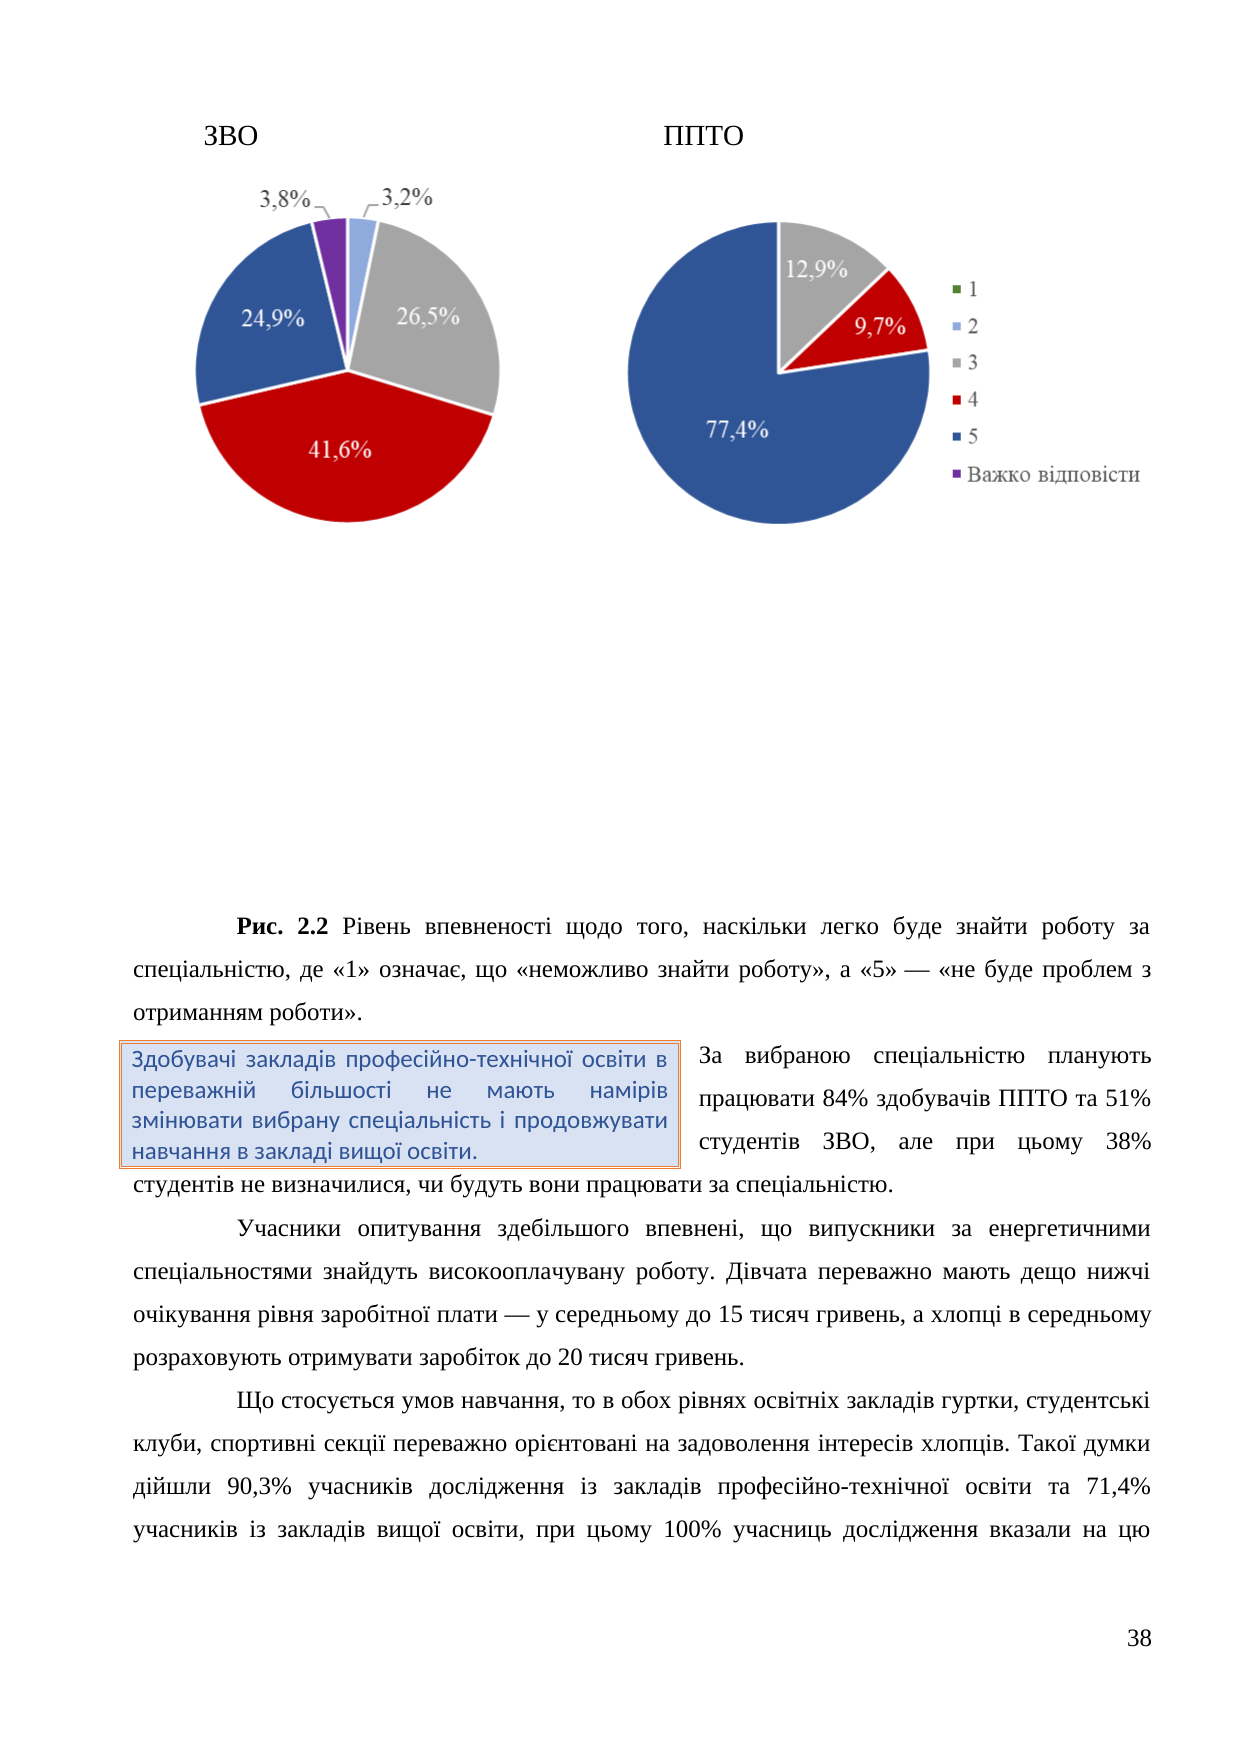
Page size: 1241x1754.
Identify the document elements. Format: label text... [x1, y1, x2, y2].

text За вибраною спеціальністю планують працювати 84% здобувачів ППТО та 51% студентів ЗВО, але при цьому 38% студентів не визначилися, чи будуть вони працювати за спеціальністю. [133, 1040, 1152, 1198]
table_header ЗВО [133, 118, 593, 911]
text Рис. 2.2 Рівень впевненості щодо того, наскільки легко буде знайти роботу за спеціальністю, де «1» означає, що «неможливо знайти роботу», а «5» — «не буде проблем з отриманням роботи». [133, 911, 1152, 1026]
text Учасники опитування здебільшого впевнені, що випускники за енергетичними спеціальностями знайдуть високооплачувану роботу. Дівчата переважно мають дещо нижчі очікування рівня заробітної плати — у середньому до 15 тисяч гривень, а хлопці в середньому розраховують отримувати заробіток до 20 тисяч гривень. [133, 1213, 1152, 1371]
picture [173, 185, 516, 533]
picture [615, 185, 1143, 532]
table_header Здобувачі закладів професійно-технічної освіти в переважній більшості не мають намірів змінювати вибрану спеціальність і продовжувати навчання в закладі вищої освіти. [122, 1044, 678, 1166]
table_header ППТО [593, 118, 1143, 911]
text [133, 1385, 1152, 1543]
